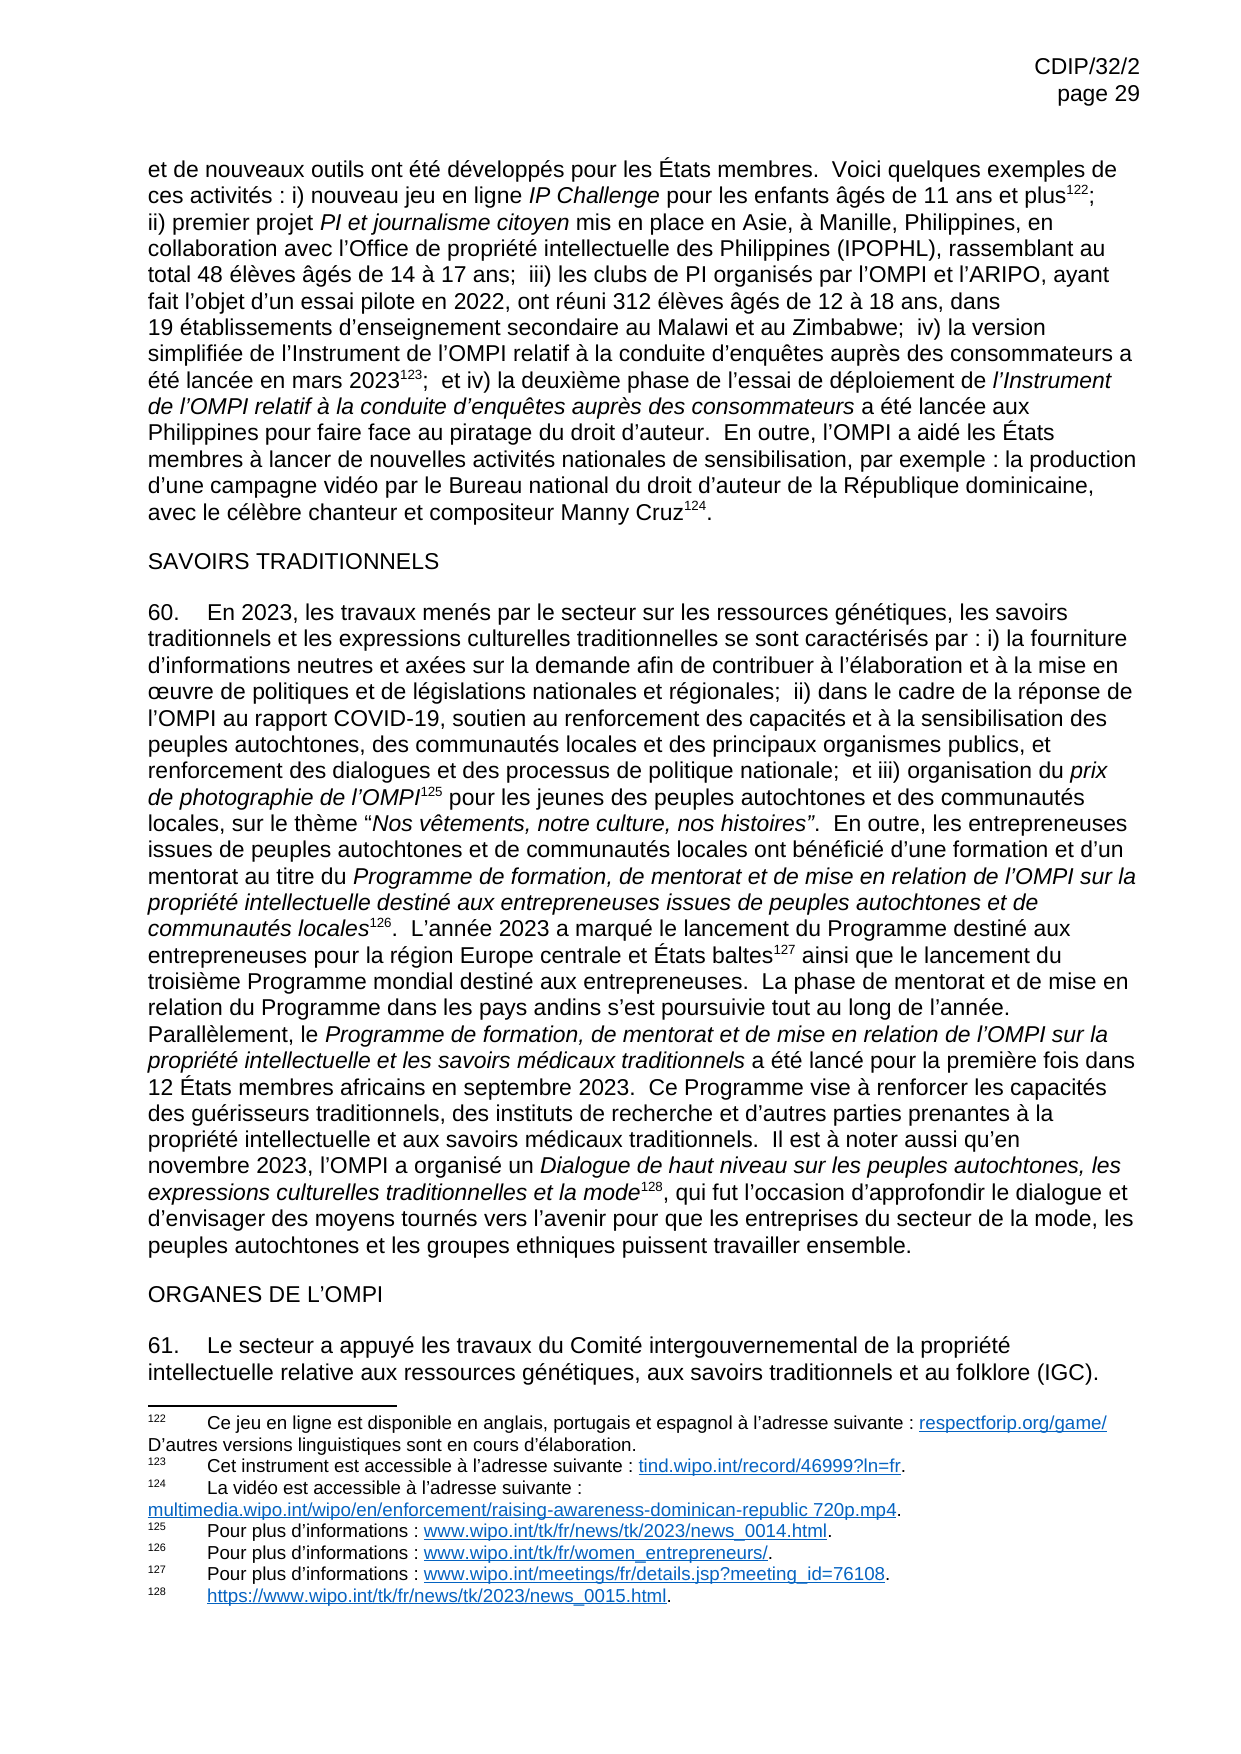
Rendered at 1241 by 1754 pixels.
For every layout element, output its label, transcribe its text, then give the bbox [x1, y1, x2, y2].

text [148, 156, 1140, 525]
text En 2023, les travaux menés par le secteur sur les ressources génétiques, les savoirs traditionnels et les expressions culturelles traditionnelles se sont caractérisés par : i) la fourniture d’informations neutres et axées sur la demande afin de contribuer à l’élaboration et à la mise en œuvre de politiques et de législations nationales et régionales; ii) dans le cadre de la réponse de l’OMPI au rapport COVID-19, soutien au renforcement des capacités et à la sensibilisation des peuples autochtones, des communautés locales et des principaux organismes publics, et renforcement des dialogues et des processus de politique nationale; et iii) organisation du prix de photographie de l’OMPI pour les jeunes des peuples autochtones et des communautés locales, sur le thème “Nos vêtements, notre culture, nos histoires”. En outre, les entrepreneuses issues de peuples autochtones et de communautés locales ont bénéficié d’une formation et d’un mentorat au titre du Programme de formation, de mentorat et de mise en relation de l’OMPI sur la propriété intellectuelle destiné aux entrepreneuses issues de peuples autochtones et de communautés locales. L’année 2023 a marqué le lancement du Programme destiné aux entrepreneuses pour la région Europe centrale et États baltes ainsi que le lancement du troisième Programme mondial destiné aux entrepreneuses. La phase de mentorat et de mise en relation du Programme dans les pays andins s’est poursuivie tout au long de l’année. Parallèlement, le Programme de formation, de mentorat et de mise en relation de l’OMPI sur la propriété intellectuelle et les savoirs médicaux traditionnels a été lancé pour la première fois dans 12 États membres africains en septembre 2023. Ce Programme vise à renforcer les capacités des guérisseurs traditionnels, des instituts de recherche et d’autres parties prenantes à la propriété intellectuelle et aux savoirs médicaux traditionnels. Il est à noter aussi qu’en novembre 2023, l’OMPI a organisé un Dialogue de haut niveau sur les peuples autochtones, les expressions culturelles traditionnelles et la mode, qui fut l’occasion d’approfondir le dialogue et d’envisager des moyens tournés vers l’avenir pour que les entreprises du secteur de la mode, les peuples autochtones et les groupes ethniques puissent travailler ensemble. [148, 599, 1140, 1258]
subtitle Savoirs traditionnels [148, 548, 1140, 574]
subtitle Organes de l’OMPI [148, 1281, 1140, 1307]
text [148, 1332, 1140, 1385]
